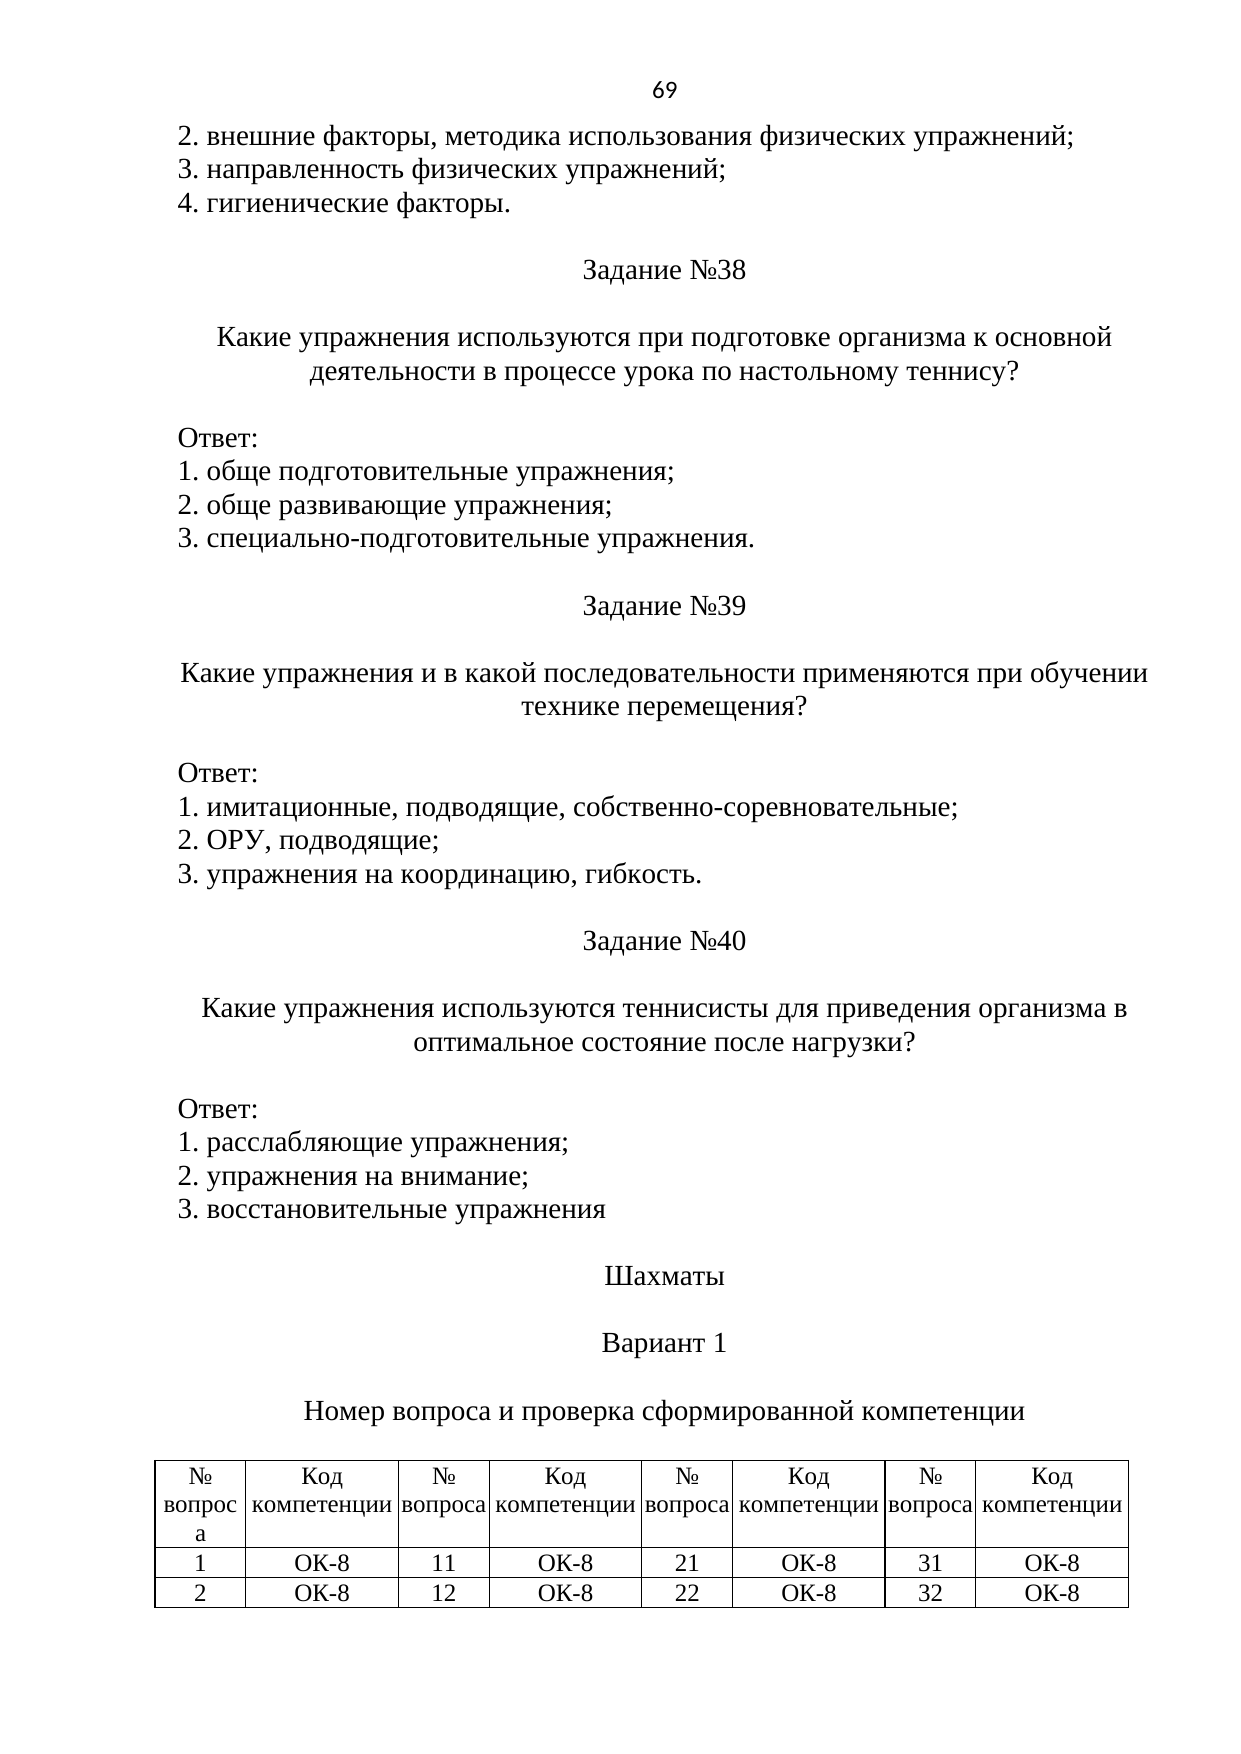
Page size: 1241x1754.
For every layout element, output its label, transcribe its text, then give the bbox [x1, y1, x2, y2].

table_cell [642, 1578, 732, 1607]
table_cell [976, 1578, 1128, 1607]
text 3. упражнения на координацию, гибкость. [177, 856, 1152, 889]
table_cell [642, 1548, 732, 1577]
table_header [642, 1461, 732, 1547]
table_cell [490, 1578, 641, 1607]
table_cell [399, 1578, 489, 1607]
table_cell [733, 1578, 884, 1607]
text 1. расслабляющие упражнения; [177, 1124, 1152, 1158]
text Ответ: [177, 755, 1152, 789]
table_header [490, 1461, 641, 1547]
text Ответ: [177, 420, 1152, 453]
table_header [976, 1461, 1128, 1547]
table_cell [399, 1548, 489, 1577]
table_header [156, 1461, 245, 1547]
text Ответ: [177, 1091, 1152, 1124]
text 2. внешние факторы, методика использования физических упражнений; [177, 118, 1152, 152]
text 3. направленность физических упражнений; [177, 152, 1152, 185]
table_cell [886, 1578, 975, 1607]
text Вариант 1 [177, 1326, 1152, 1359]
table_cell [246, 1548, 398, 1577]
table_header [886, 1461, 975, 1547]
text 1. имитационные, подводящие, собственно-соревновательные; [177, 789, 1152, 822]
text Какие упражнения используются при подготовке организма к основной деятельности в процессе урока по настольному теннису? [177, 319, 1152, 386]
text Задание №38 [177, 252, 1152, 286]
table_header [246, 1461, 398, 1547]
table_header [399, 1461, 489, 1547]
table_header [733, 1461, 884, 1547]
text Номер вопроса и проверка сформированной компетенции [177, 1393, 1152, 1426]
text Какие упражнения и в какой последовательности применяются при обучении технике перемещения? [177, 655, 1152, 722]
text 2. обще развивающие упражнения; [177, 487, 1152, 521]
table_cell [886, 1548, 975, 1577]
text Задание №40 [177, 923, 1152, 957]
text 2. упражнения на внимание; [177, 1158, 1152, 1191]
text Задание №39 [177, 588, 1152, 621]
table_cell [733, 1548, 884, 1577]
text Какие упражнения используются теннисисты для приведения организма в оптимальное состояние после нагрузки? [177, 990, 1152, 1057]
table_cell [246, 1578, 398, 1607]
text 2. ОРУ, подводящие; [177, 822, 1152, 856]
text 1. обще подготовительные упражнения; [177, 453, 1152, 487]
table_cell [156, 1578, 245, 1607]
text 3. восстановительные упражнения [177, 1191, 1152, 1225]
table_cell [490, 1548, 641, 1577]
text 3. специально-подготовительные упражнения. [177, 521, 1152, 554]
text 4. гигиенические факторы. [177, 185, 1152, 219]
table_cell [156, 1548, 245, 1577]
text Шахматы [177, 1258, 1152, 1292]
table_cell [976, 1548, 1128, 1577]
